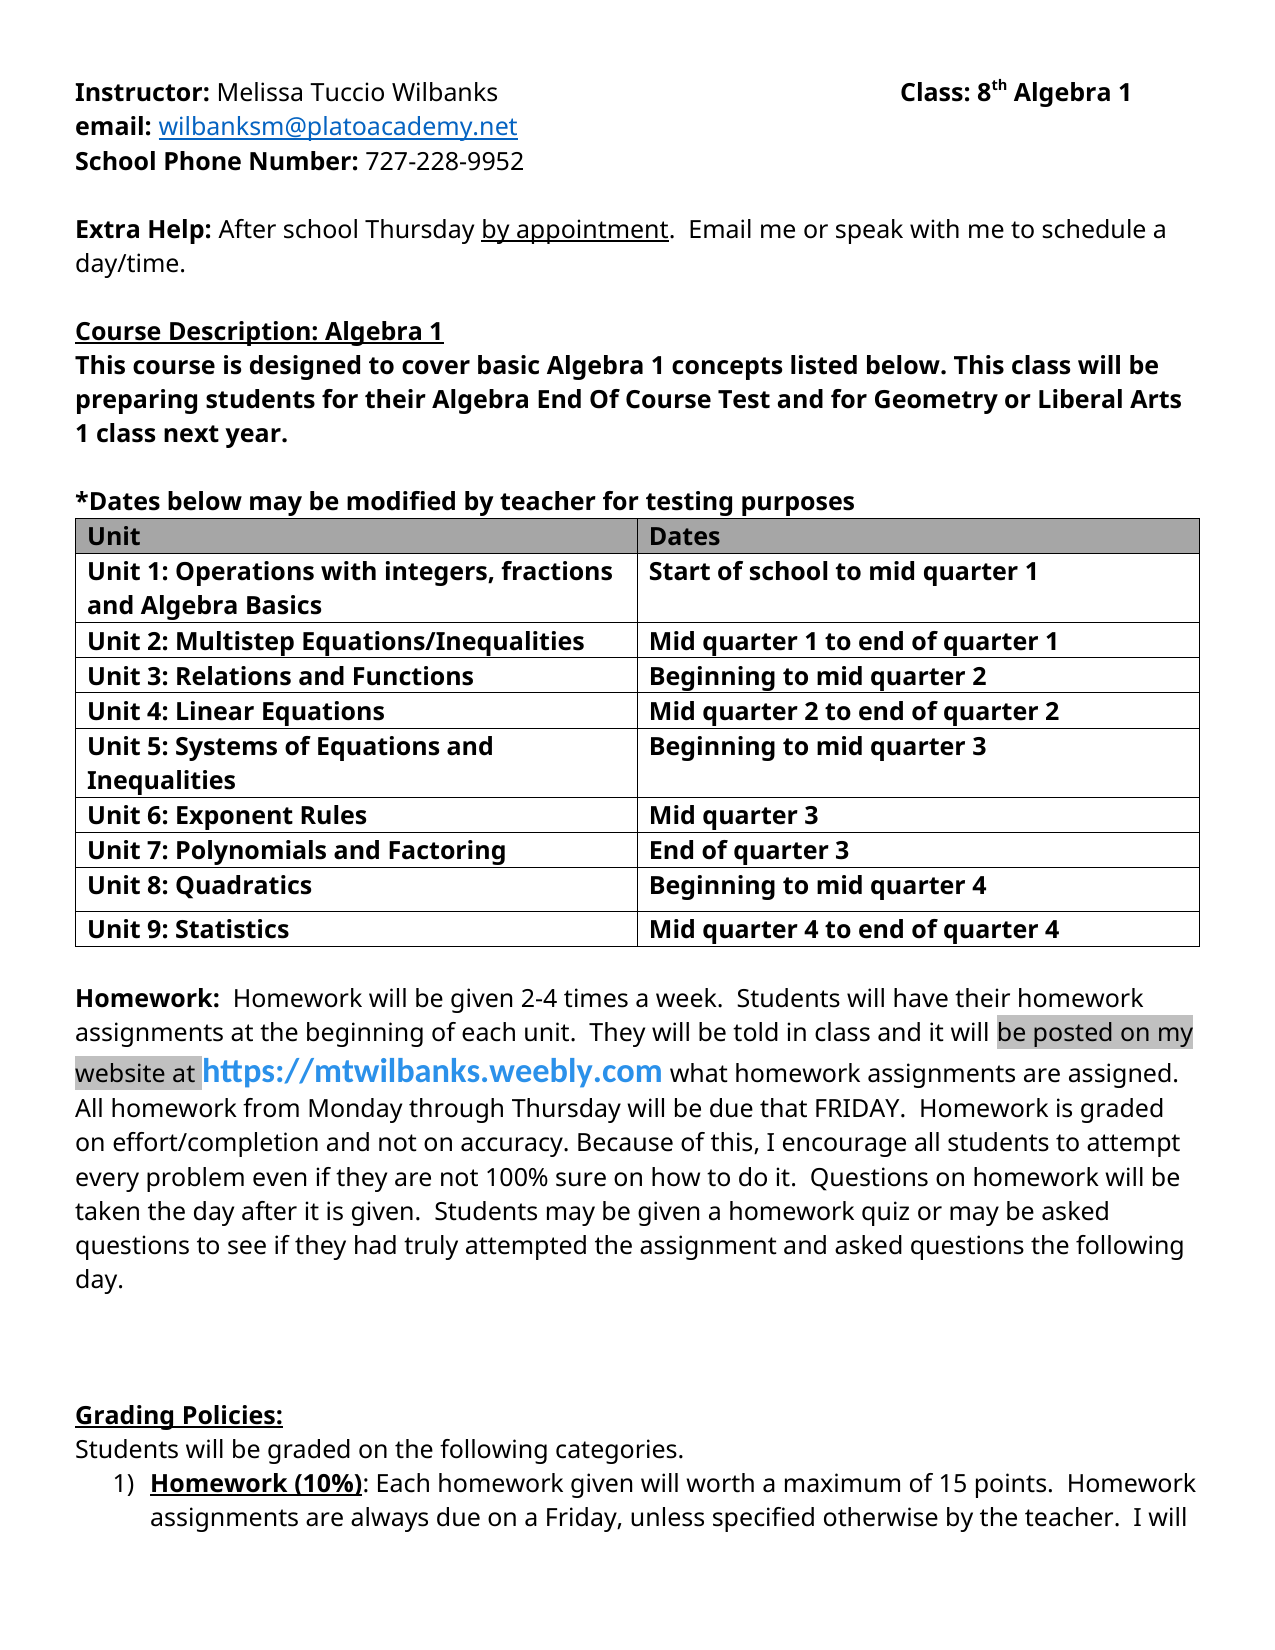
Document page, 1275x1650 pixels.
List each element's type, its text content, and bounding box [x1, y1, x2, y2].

table_cell Beginning to mid quarter 3 [638, 729, 1199, 797]
text Course Description: Algebra 1 [75, 313, 1200, 347]
text Students will be graded on the following categories. [75, 1432, 1200, 1466]
table_cell Unit 9: Statistics [76, 912, 637, 946]
table_cell Beginning to mid quarter 4 [638, 868, 1199, 911]
table_cell Unit 7: Polynomials and Factoring [76, 833, 637, 867]
text This course is designed to cover basic Algebra 1 concepts listed below. This class will be preparing students for their Algebra End Of Course Test and for Geometry or Liberal Arts 1 class next year. [75, 347, 1200, 450]
table_cell Mid quarter 2 to end of quarter 2 [638, 693, 1199, 727]
table_cell Unit 5: Systems of Equations and Inequalities [76, 729, 637, 797]
text School Phone Number: 727-228-9952 [75, 143, 1200, 177]
text *Dates below may be modified by teacher for testing purposes [75, 484, 1200, 518]
text Homework: Homework will be given 2-4 times a week. Students will have their homework assignments at the beginning of each unit. They will be told in class and it will be posted on my website at https://mtwilbanks.weebly.com what homework assignments are assigned. All homework from Monday through Thursday will be due that FRIDAY. Homework is graded on effort/completion and not on accuracy. Because of this, I encourage all students to attempt every problem even if they are not 100% sure on how to do it. Questions on homework will be taken the day after it is given. Students may be given a homework quiz or may be asked questions to see if they had truly attempted the assignment and asked questions the following day. [75, 981, 1200, 1295]
text Grading Policies: [75, 1398, 1200, 1432]
table_header Unit [76, 519, 637, 553]
text Instructor: Melissa Tuccio Wilbanks Class: 8th Algebra 1 [75, 75, 1200, 109]
table_cell Unit 8: Quadratics [76, 868, 637, 911]
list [112, 1466, 1200, 1534]
table_cell Mid quarter 1 to end of quarter 1 [638, 623, 1199, 657]
table_cell Beginning to mid quarter 2 [638, 658, 1199, 692]
table_cell Unit 3: Relations and Functions [76, 658, 637, 692]
table_cell Unit 4: Linear Equations [76, 693, 637, 727]
table_cell Mid quarter 4 to end of quarter 4 [638, 912, 1199, 946]
text email: wilbanksm@platoacademy.net [75, 109, 1200, 143]
table_cell Unit 6: Exponent Rules [76, 798, 637, 832]
table_cell Start of school to mid quarter 1 [638, 554, 1199, 622]
table_header Dates [638, 519, 1199, 553]
text Extra Help: After school Thursday by appointment. Email me or speak with me to schedule a day/time. [75, 211, 1200, 279]
table_cell Unit 1: Operations with integers, fractions and Algebra Basics [76, 554, 637, 622]
table_cell Mid quarter 3 [638, 798, 1199, 832]
table_cell Unit 2: Multistep Equations/Inequalities [76, 623, 637, 657]
table_cell End of quarter 3 [638, 833, 1199, 867]
